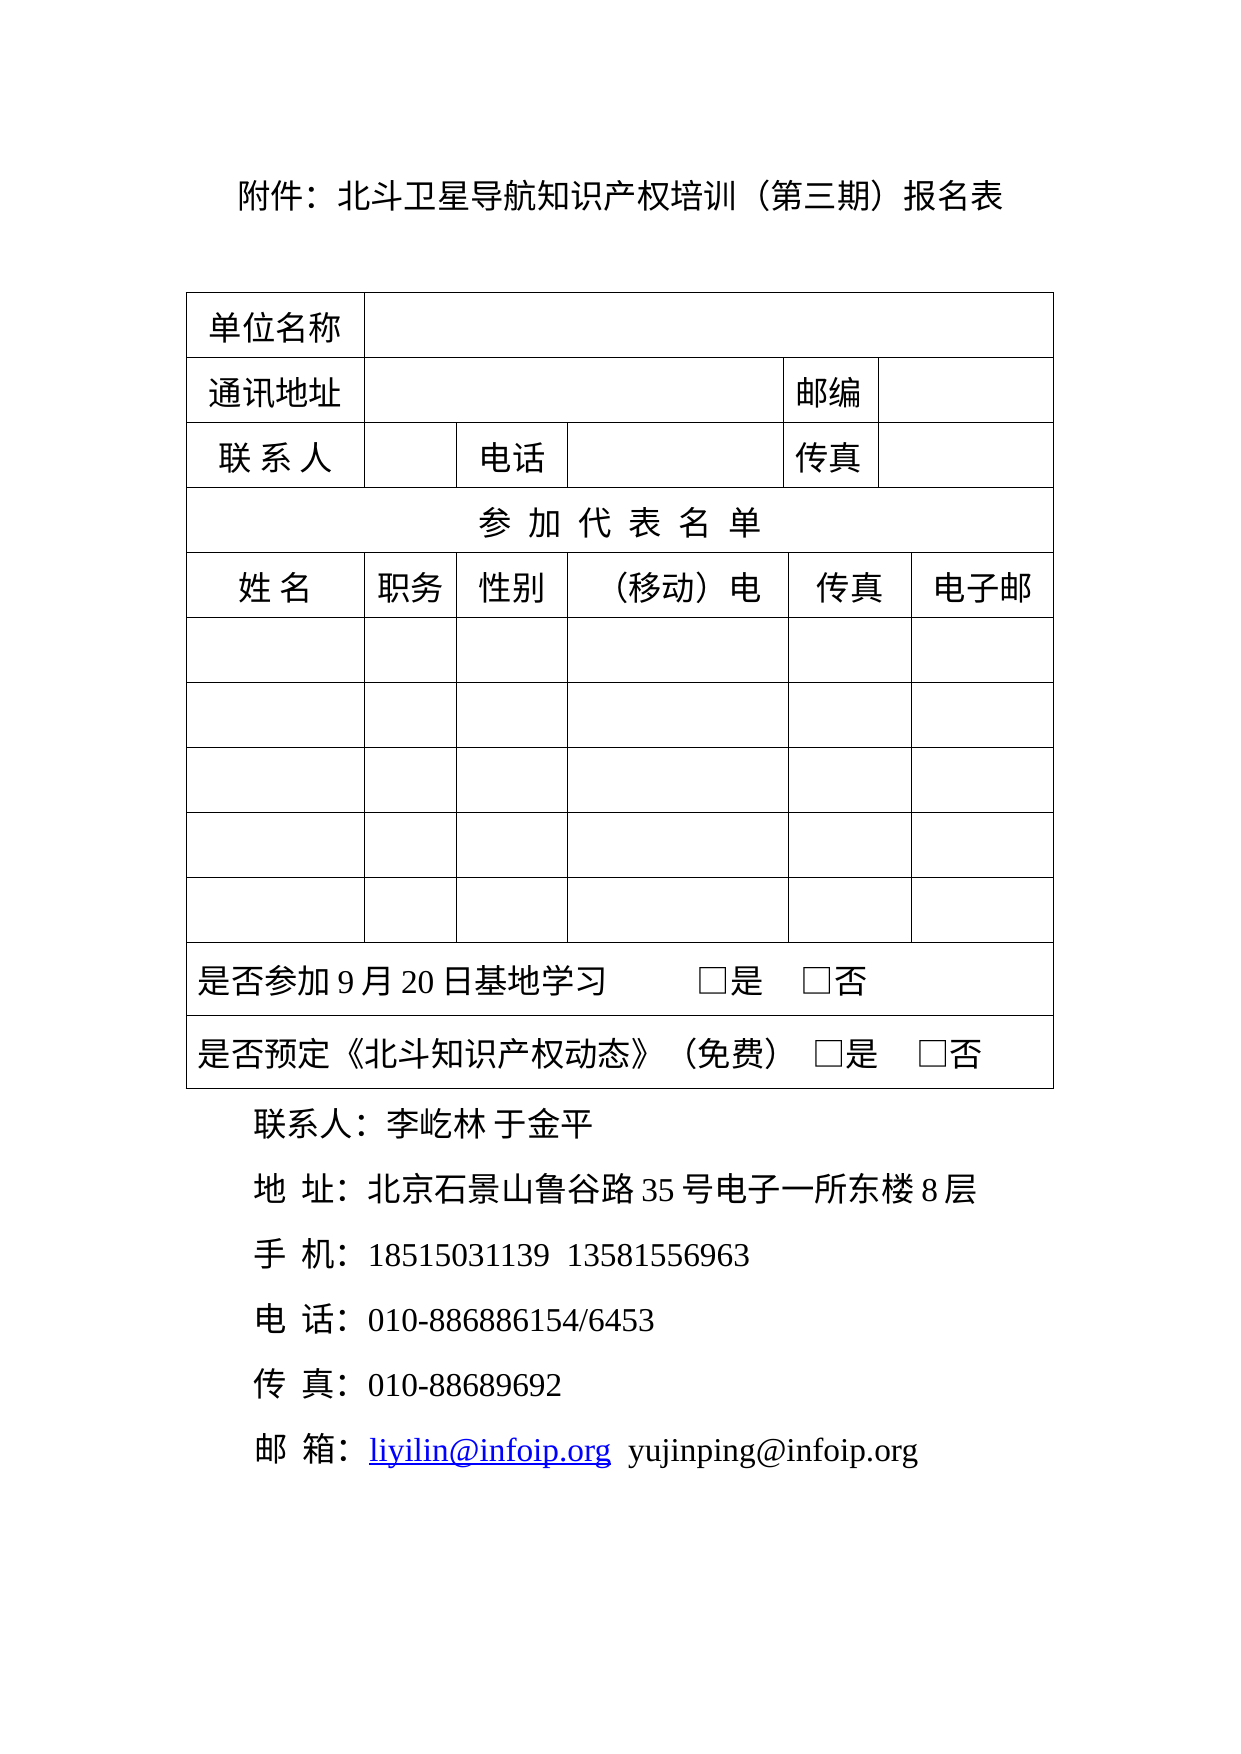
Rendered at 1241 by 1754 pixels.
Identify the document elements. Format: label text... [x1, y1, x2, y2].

text 电 话：010-886886154/6453 [187, 1284, 1053, 1349]
table_cell [365, 813, 456, 877]
table_cell [789, 813, 911, 877]
table_cell 联 系 人 [187, 423, 364, 487]
table_cell [187, 748, 364, 812]
table_cell [568, 878, 788, 942]
table_cell [365, 683, 456, 747]
table_cell [365, 358, 783, 422]
table_cell 姓 名 [187, 553, 364, 617]
table_cell 传真 [784, 423, 878, 487]
table_cell [568, 683, 788, 747]
table_cell [457, 748, 567, 812]
table_cell [365, 423, 456, 487]
table_cell [568, 618, 788, 682]
table_header 单位名称 [187, 293, 364, 357]
text 联系人：李屹林 于金平 [187, 1089, 1053, 1154]
table_cell [912, 813, 1053, 877]
text 邮 箱：liyilin@infoip.org yujinping@infoip.org [187, 1414, 1053, 1479]
table_cell 职务 [365, 553, 456, 617]
text 附件：北斗卫星导航知识产权培训（第三期）报名表 [187, 162, 1053, 227]
table_cell [365, 618, 456, 682]
table_cell [187, 813, 364, 877]
table_cell [912, 748, 1053, 812]
table_cell 电子邮件 [912, 553, 1053, 617]
table_cell 参加代表名单 [187, 488, 1053, 552]
table_cell [365, 748, 456, 812]
table_cell [568, 748, 788, 812]
table_cell [789, 618, 911, 682]
table_cell [457, 813, 567, 877]
text 地 址：北京石景山鲁谷路35号电子一所东楼8层 [187, 1154, 1053, 1219]
table_cell [789, 683, 911, 747]
table_cell [457, 618, 567, 682]
table_cell 是否参加9月20日基地学习 □是 □否 [187, 943, 1053, 1015]
table_cell [789, 748, 911, 812]
table_cell [879, 358, 1053, 422]
table_cell 通讯地址 [187, 358, 364, 422]
table_cell [457, 683, 567, 747]
table_cell [187, 618, 364, 682]
table_cell [187, 878, 364, 942]
table_cell 传真 [789, 553, 911, 617]
table_cell 邮编 [784, 358, 878, 422]
table_cell [912, 878, 1053, 942]
table_header [365, 293, 1053, 357]
text 传 真：010-88689692 [187, 1349, 1053, 1414]
table_cell [879, 423, 1053, 487]
table_cell [457, 878, 567, 942]
table_cell [568, 423, 783, 487]
table_cell [187, 683, 364, 747]
table_cell （移动）电话 [568, 553, 788, 617]
table_cell [789, 878, 911, 942]
table_cell 电话 [457, 423, 567, 487]
text 手 机：18515031139 13581556963 [187, 1219, 1053, 1284]
table_cell 性别 [457, 553, 567, 617]
table_cell 是否预定《北斗知识产权动态》（免费） □是 □否 [187, 1016, 1053, 1088]
table_cell [912, 618, 1053, 682]
table_cell [568, 813, 788, 877]
table_cell [912, 683, 1053, 747]
table_cell [365, 878, 456, 942]
